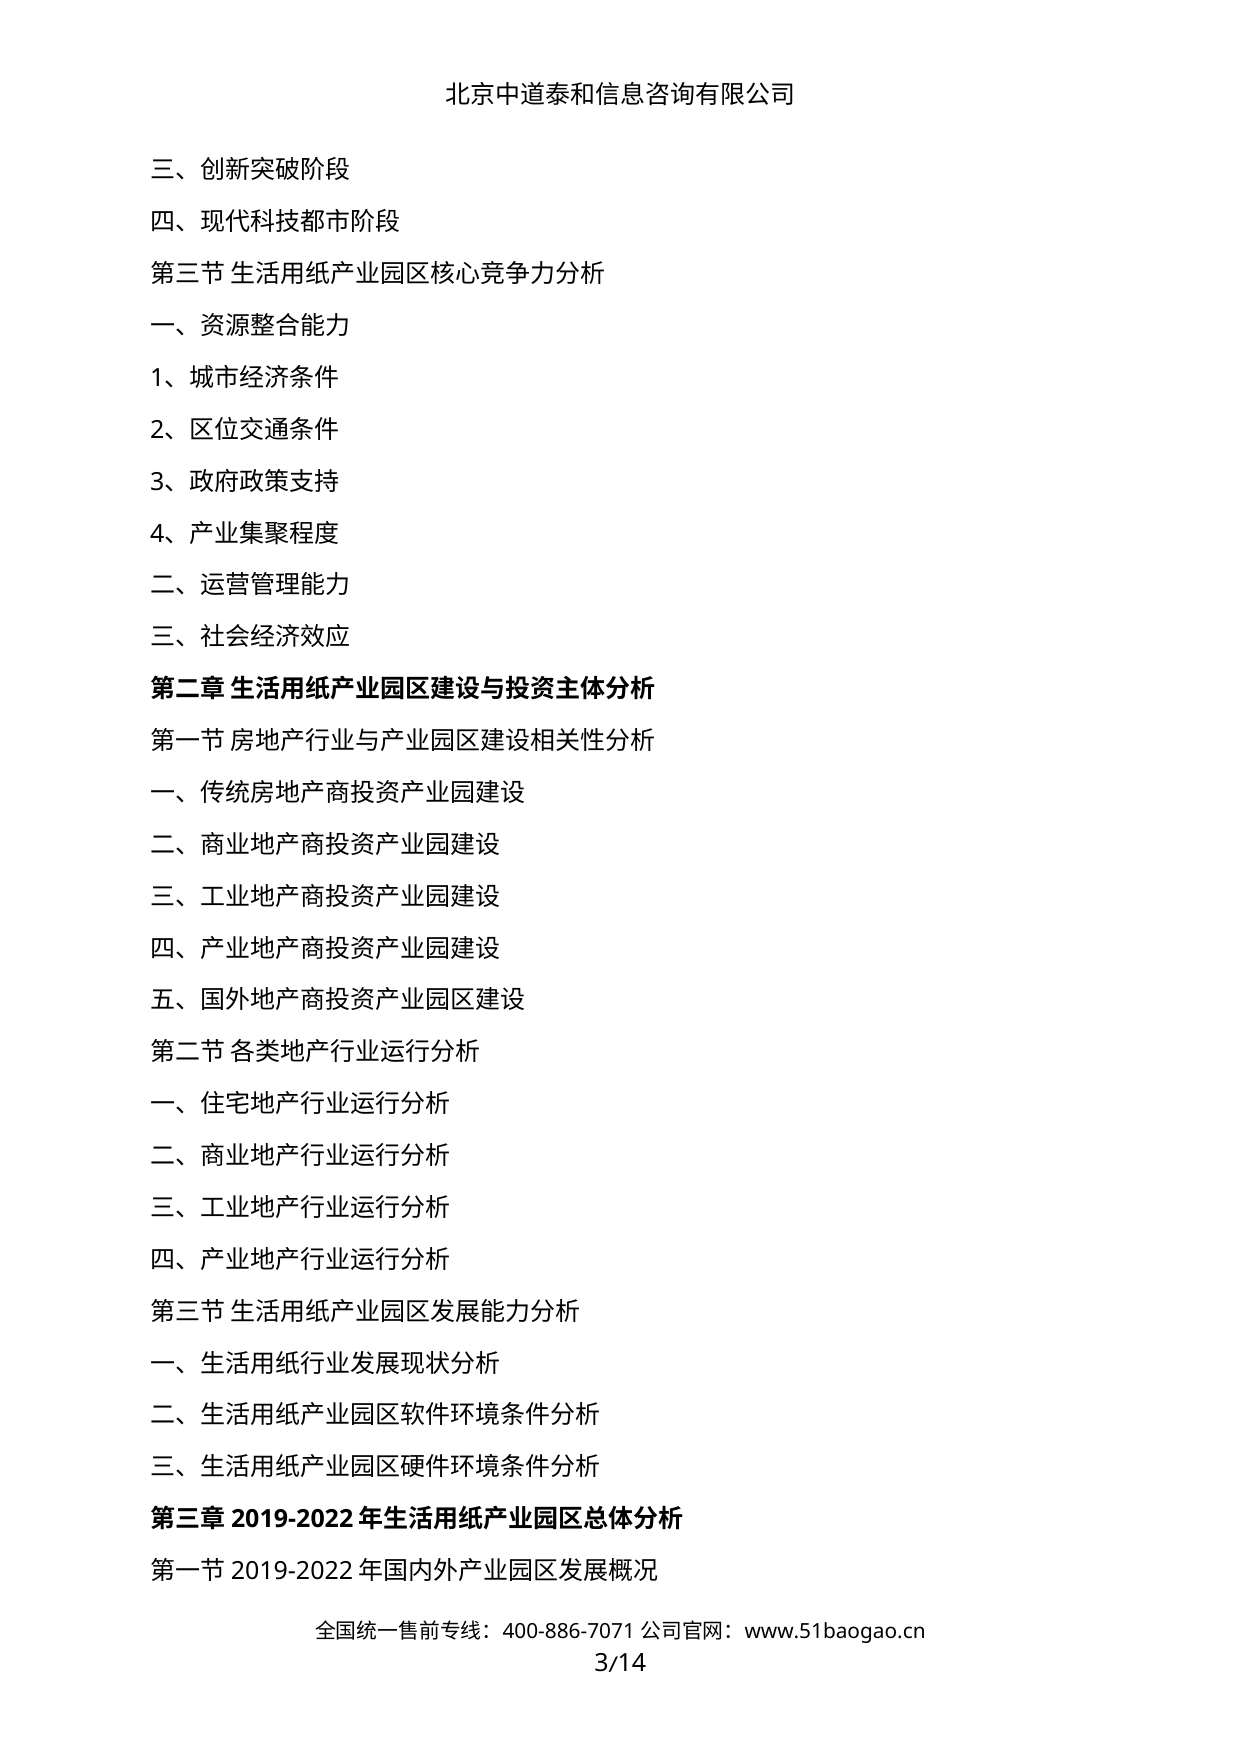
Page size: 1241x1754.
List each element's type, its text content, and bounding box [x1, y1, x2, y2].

text 二、商业地产行业运行分析 [150, 1136, 1090, 1172]
text 一、住宅地产行业运行分析 [150, 1084, 1090, 1120]
text 四、现代科技都市阶段 [150, 202, 1090, 238]
text 4、产业集聚程度 [150, 513, 1090, 549]
text 3、政府政策支持 [150, 461, 1090, 497]
text 三、工业地产行业运行分析 [150, 1187, 1090, 1224]
text 一、资源整合能力 [150, 306, 1090, 342]
text 第三节 生活用纸产业园区核心竞争力分析 [150, 254, 1090, 290]
text 第二章 生活用纸产业园区建设与投资主体分析 [150, 669, 1090, 705]
text 三、创新突破阶段 [150, 150, 1090, 186]
text 第三节 生活用纸产业园区发展能力分析 [150, 1291, 1090, 1327]
text 四、产业地产行业运行分析 [150, 1239, 1090, 1276]
text 2、区位交通条件 [150, 409, 1090, 446]
text 第三章 2019-2022年生活用纸产业园区总体分析 [150, 1499, 1090, 1535]
text 四、产业地产商投资产业园建设 [150, 928, 1090, 964]
text 第二节 各类地产行业运行分析 [150, 1032, 1090, 1068]
text 三、生活用纸产业园区硬件环境条件分析 [150, 1447, 1090, 1483]
text 三、工业地产商投资产业园建设 [150, 876, 1090, 912]
text 五、国外地产商投资产业园区建设 [150, 980, 1090, 1016]
text 一、传统房地产商投资产业园建设 [150, 772, 1090, 809]
text 二、运营管理能力 [150, 565, 1090, 601]
text 第一节 2019-2022年国内外产业园区发展概况 [150, 1551, 1090, 1587]
text 1、城市经济条件 [150, 357, 1090, 394]
text 三、社会经济效应 [150, 617, 1090, 653]
text 一、生活用纸行业发展现状分析 [150, 1343, 1090, 1379]
text 二、商业地产商投资产业园建设 [150, 824, 1090, 861]
text 二、生活用纸产业园区软件环境条件分析 [150, 1395, 1090, 1431]
text 第一节 房地产行业与产业园区建设相关性分析 [150, 721, 1090, 757]
